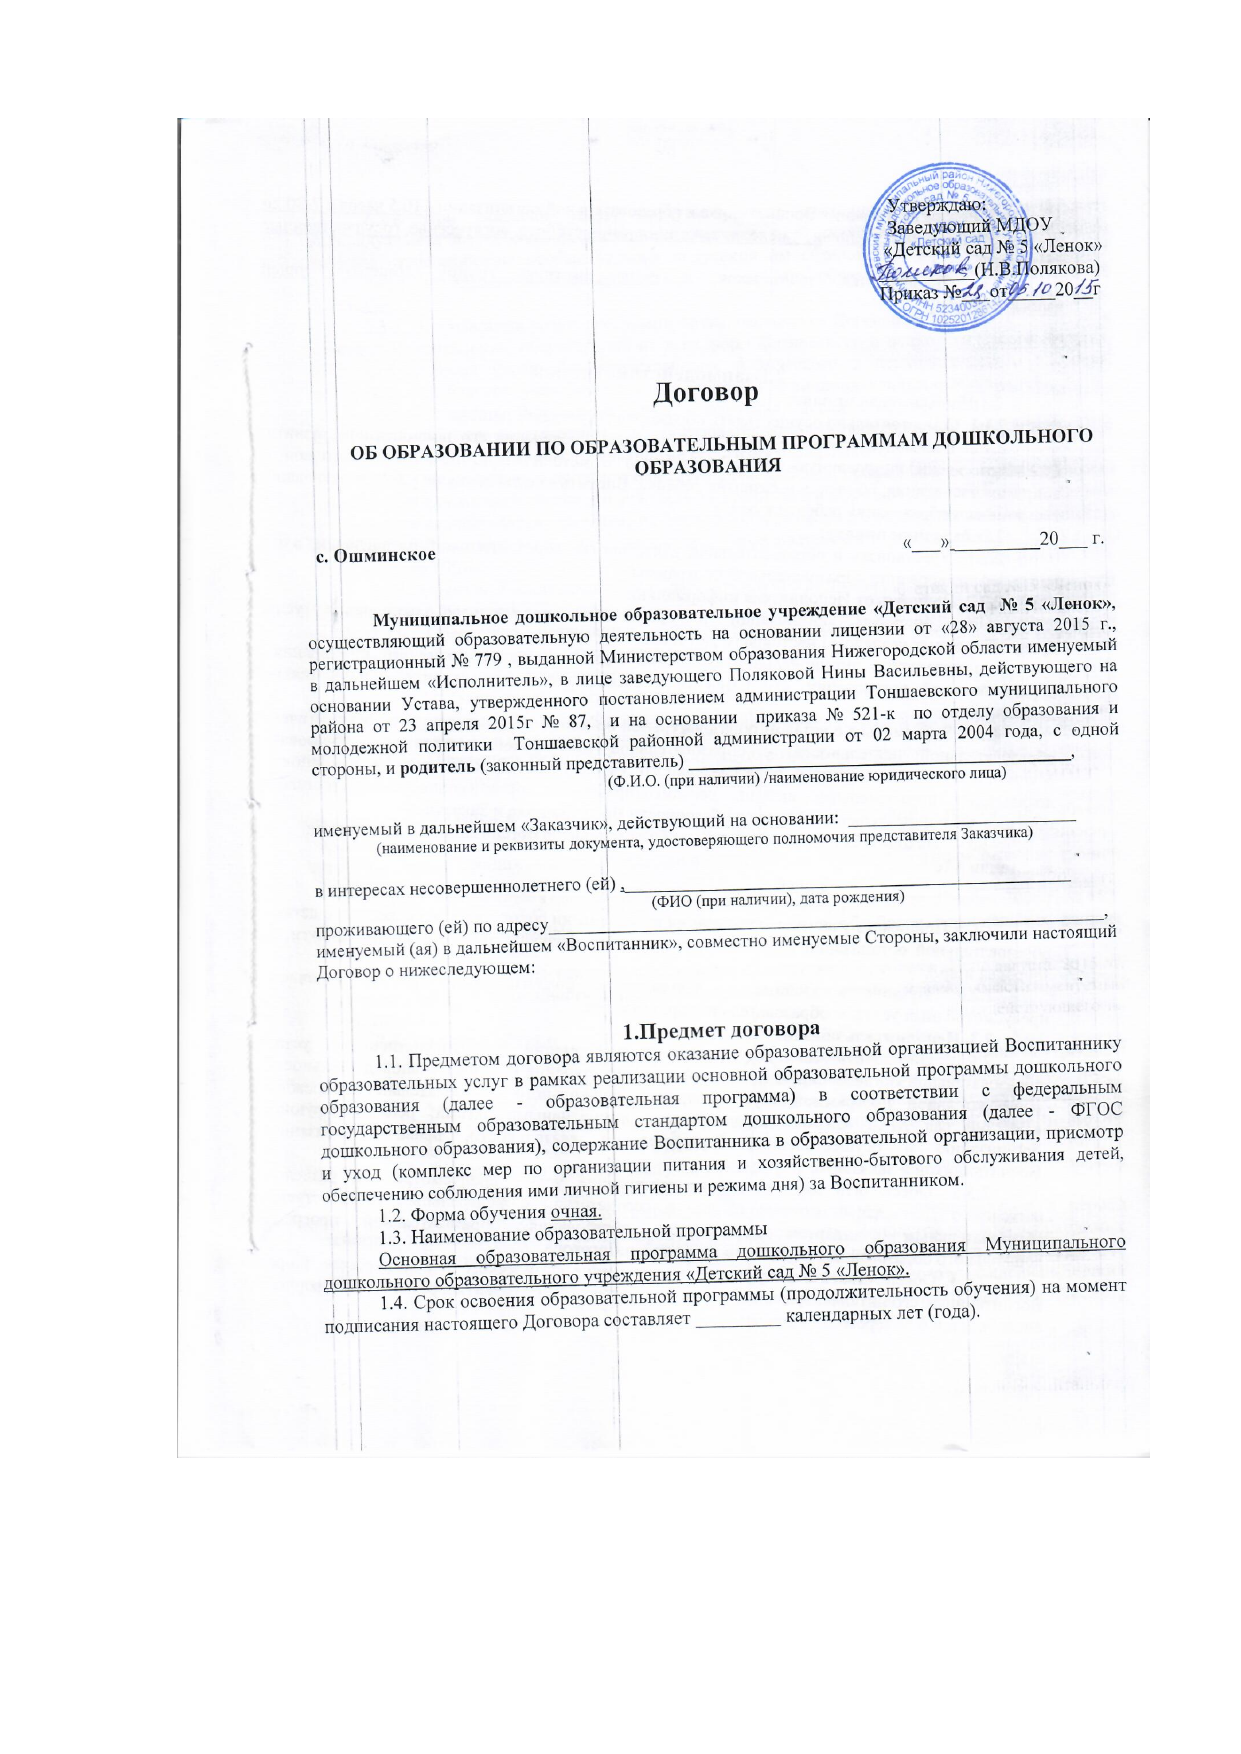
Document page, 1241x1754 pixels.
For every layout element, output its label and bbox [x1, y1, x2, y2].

picture [177, 118, 1152, 1458]
